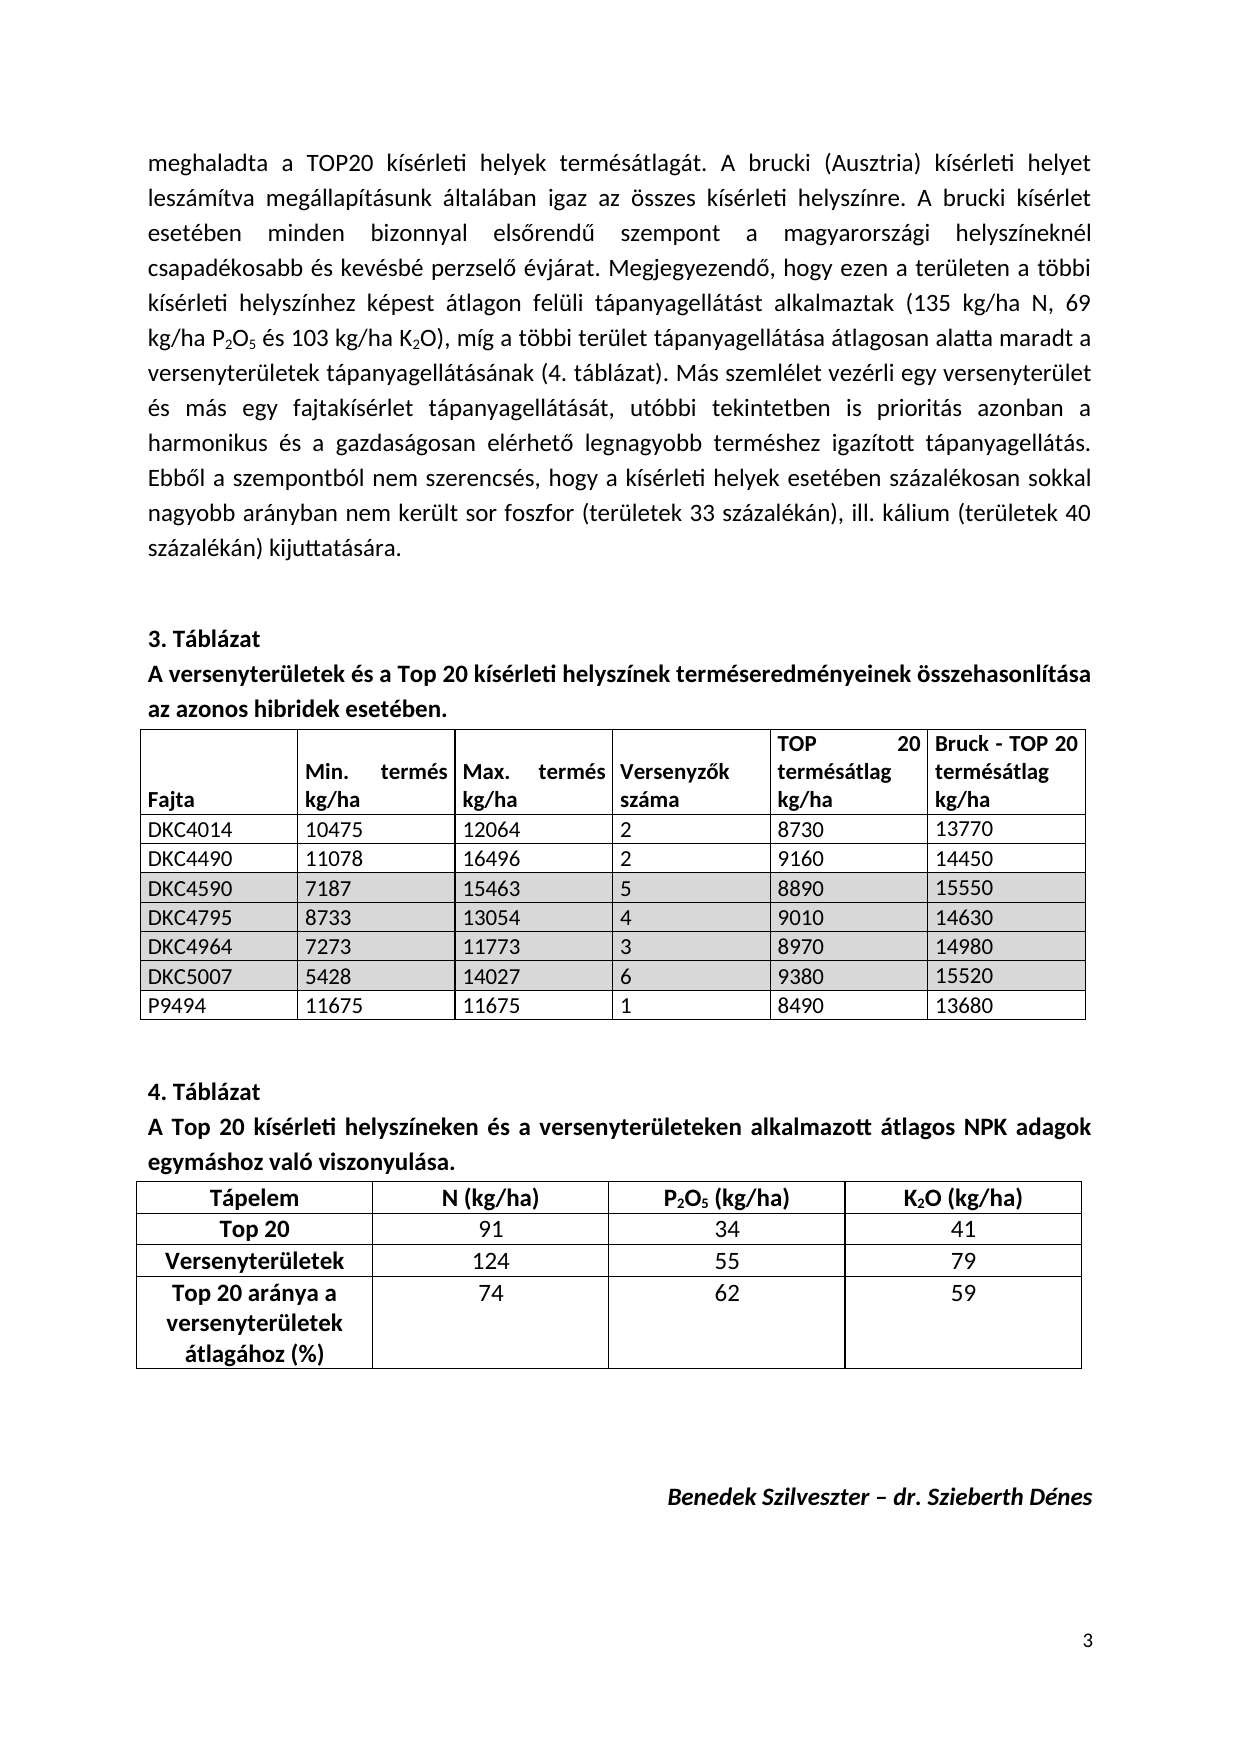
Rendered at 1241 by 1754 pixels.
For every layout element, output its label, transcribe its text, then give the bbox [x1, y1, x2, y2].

table_cell 12064 [456, 815, 612, 843]
text A versenyterületek és a Top 20 kísérleti helyszínek terméseredményeinek összehasonlítása az azonos hibridek esetében. [148, 658, 1093, 724]
table_cell DKC4590 [141, 873, 297, 902]
table_cell 2 [613, 844, 770, 872]
table_cell DKC4490 [141, 844, 297, 872]
table_cell 8970 [771, 932, 927, 960]
table_cell 6 [613, 961, 770, 990]
table_cell 14980 [928, 932, 1085, 960]
table_header N (kg/ha) [373, 1182, 608, 1213]
table_header Versenyzők száma [613, 730, 770, 813]
table_header P2O5 (kg/ha) [609, 1182, 844, 1213]
table_cell 5 [613, 873, 770, 902]
table_cell 124 [373, 1245, 608, 1276]
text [148, 148, 1093, 563]
table_cell 13680 [928, 991, 1085, 1019]
table_cell 7187 [298, 873, 454, 902]
table_cell 15550 [928, 873, 1085, 902]
table_cell Top 20 aránya a versenyterületek átlagához (%) [137, 1277, 372, 1368]
table_cell 11675 [298, 991, 454, 1019]
table_cell 1 [613, 991, 770, 1019]
table_cell 11675 [456, 991, 612, 1019]
table_cell 10475 [298, 815, 454, 843]
table_cell 41 [846, 1214, 1081, 1244]
table_cell 15463 [456, 873, 612, 902]
text 4. Táblázat [148, 1076, 1093, 1107]
table_cell 2 [613, 815, 770, 843]
table_cell 11078 [298, 844, 454, 872]
table_cell DKC4795 [141, 903, 297, 931]
text A Top 20 kísérleti helyszíneken és a versenyterületeken alkalmazott átlagos NPK adagok egymáshoz való viszonyulása. [148, 1111, 1093, 1177]
table_header K2O (kg/ha) [846, 1182, 1081, 1213]
table_cell 3 [613, 932, 770, 960]
table_cell 11773 [456, 932, 612, 960]
table_cell 4 [613, 903, 770, 931]
table_cell 14630 [928, 903, 1085, 931]
table_header Bruck - TOP 20 termésátlag kg/ha [928, 730, 1085, 813]
table_cell 91 [373, 1214, 608, 1244]
table_cell 16496 [456, 844, 612, 872]
table_cell 8490 [771, 991, 927, 1019]
table_cell 5428 [298, 961, 454, 990]
table_cell 9160 [771, 844, 927, 872]
table_cell 13054 [456, 903, 612, 931]
table_cell P9494 [141, 991, 297, 1019]
table_cell Top 20 [137, 1214, 372, 1244]
table_cell 8730 [771, 815, 927, 843]
table_cell 34 [609, 1214, 844, 1244]
text 3. Táblázat [148, 623, 1093, 654]
table_cell 9010 [771, 903, 927, 931]
table_header Min. termés kg/ha [298, 730, 454, 813]
table_cell 9380 [771, 961, 927, 990]
table_cell 14027 [456, 961, 612, 990]
table_cell 7273 [298, 932, 454, 960]
table_cell 14450 [928, 844, 1085, 872]
table_cell 62 [609, 1277, 844, 1368]
table_cell 8890 [771, 873, 927, 902]
table_cell 74 [373, 1277, 608, 1368]
table_header Fajta [141, 730, 297, 813]
table_cell Versenyterületek [137, 1245, 372, 1276]
text Benedek Szilveszter – dr. Szieberth Dénes [148, 1481, 1093, 1512]
table_cell 79 [846, 1245, 1081, 1276]
table_cell 15520 [928, 961, 1085, 990]
table_header Tápelem [137, 1182, 372, 1213]
table_cell 59 [846, 1277, 1081, 1368]
table_cell 13770 [928, 815, 1085, 843]
table_cell DKC4964 [141, 932, 297, 960]
table_cell DKC4014 [141, 815, 297, 843]
table_header TOP 20 termésátlag kg/ha [771, 730, 927, 813]
table_header Max. termés kg/ha [456, 730, 612, 813]
table_cell 55 [609, 1245, 844, 1276]
table_cell DKC5007 [141, 961, 297, 990]
table_cell 8733 [298, 903, 454, 931]
